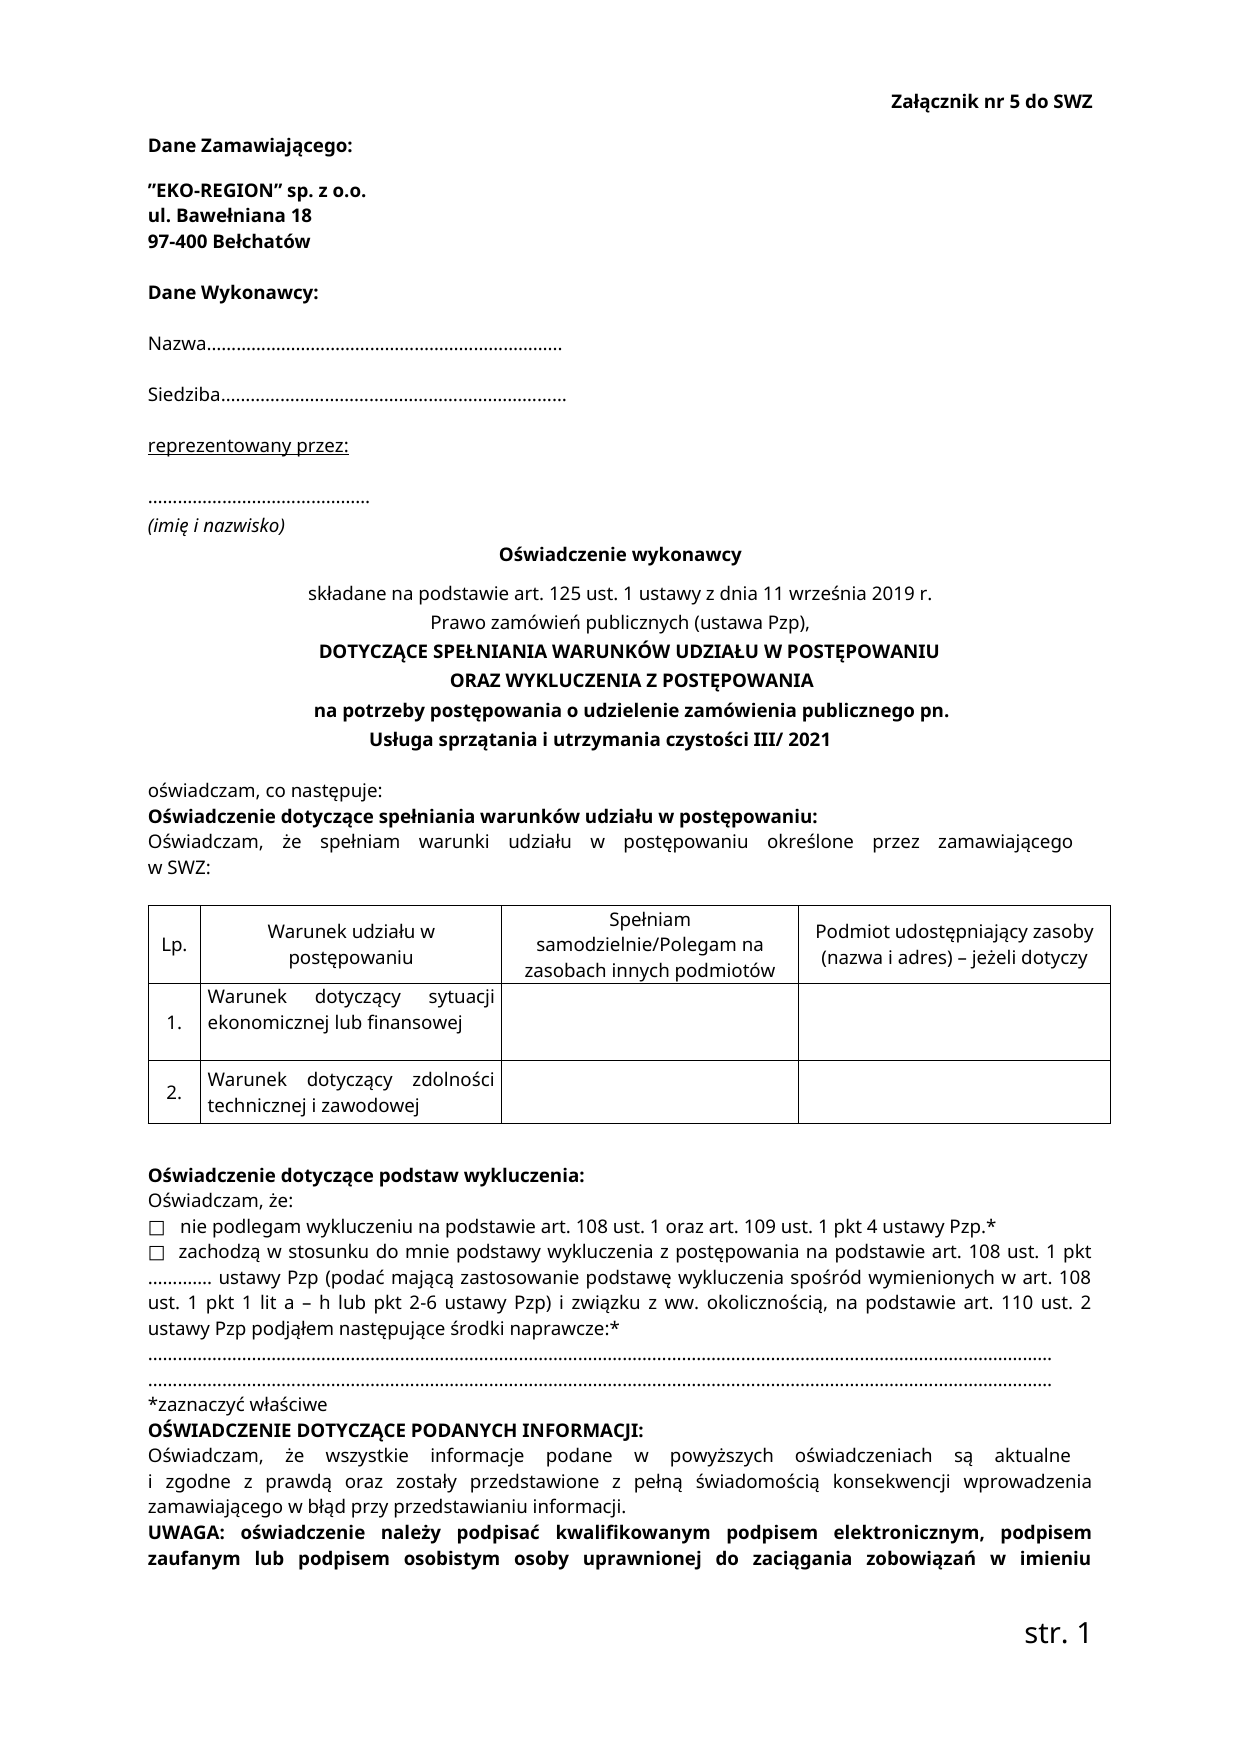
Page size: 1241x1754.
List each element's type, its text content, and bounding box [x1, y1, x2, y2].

text Załącznik nr 5 do SWZ [148, 89, 1093, 114]
text Oświadczam, że wszystkie informacje podane w powyższych oświadczeniach są aktualne i zgodne z prawdą oraz zostały przedstawione z pełną świadomością konsekwencji wprowadzenia zamawiającego w błąd przy przedstawianiu informacji. [148, 1443, 1093, 1519]
table_header Podmiot udostępniający zasoby (nazwa i adres) – jeżeli dotyczy [799, 906, 1110, 983]
table_cell [799, 984, 1110, 1060]
text Oświadczenie wykonawcy [148, 542, 1093, 567]
text ………………………………………………………………………………………………………………………………………………………………… [148, 1341, 1093, 1366]
text ”EKO-REGION” sp. z o.o. [148, 177, 1093, 202]
text Oświadczenie dotyczące spełniania warunków udziału w postępowaniu: [148, 803, 1093, 828]
text Prawo zamówień publicznych (ustawa Pzp), [148, 609, 1093, 635]
text □ zachodzą w stosunku do mnie podstawy wykluczenia z postępowania na podstawie art. 108 ust. 1 pkt …………. ustawy Pzp (podać mającą zastosowanie podstawę wykluczenia spośród wymienionych w art. 108 ust. 1 pkt 1 lit a – h lub pkt 2-6 ustawy Pzp) i związku z ww. okolicznością, na podstawie art. 110 ust. 2 ustawy Pzp podjąłem następujące środki naprawcze:* [148, 1238, 1093, 1341]
table_header Lp. [149, 906, 200, 983]
table_cell [799, 1061, 1110, 1123]
table_cell 1. [149, 984, 200, 1060]
text (imię i nazwisko) [148, 512, 472, 538]
text Dane Wykonawcy: [148, 279, 1093, 304]
text Oświadczenie dotyczące podstaw wykluczenia: [148, 1162, 1093, 1187]
table_header Warunek udziału w postępowaniu [201, 906, 501, 983]
text OŚWIADCZENIE DOTYCZĄCE PODANYCH INFORMACJI: [148, 1417, 1093, 1443]
text Siedziba………………………………………………….………… [148, 381, 827, 407]
text Dane Zamawiającego: [148, 133, 1093, 158]
table_cell 2. [149, 1061, 200, 1123]
table_cell Warunek dotyczący zdolności technicznej i zawodowej [201, 1061, 501, 1123]
text Oświadczam, że: [148, 1187, 1093, 1213]
text Usługa sprzątania i utrzymania czystości III/ 2021 [295, 726, 1093, 752]
table_cell [502, 984, 798, 1060]
text ……………………………………… [148, 483, 472, 509]
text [148, 1519, 1093, 1570]
text Oświadczam, że spełniam warunki udziału w postępowaniu określone przez zamawiającego w SWZ: [148, 828, 1093, 879]
text oświadczam, co następuje: [148, 777, 1093, 803]
text ul. Bawełniana 18 [148, 202, 1093, 228]
text ………………………………………………………………………………………………………………………………………………………………… [148, 1366, 1093, 1392]
table_cell Warunek dotyczący sytuacji ekonomicznej lub finansowej [201, 984, 501, 1060]
table_cell [502, 1061, 798, 1123]
text □ nie podlegam wykluczeniu na podstawie art. 108 ust. 1 oraz art. 109 ust. 1 pkt 4 ustawy Pzp.* [148, 1213, 1093, 1238]
text *zaznaczyć właściwe [148, 1392, 1093, 1417]
text reprezentowany przez: [148, 432, 1093, 458]
table_header Spełniam samodzielnie/Polegam na zasobach innych podmiotów [502, 906, 798, 983]
text DOTYCZĄCE SPEŁNIANIA WARUNKÓW UDZIAŁU W POSTĘPOWANIU ORAZ WYKLUCZENIA Z POSTĘPOWANIA na potrzeby postępowania o udzielenie zamówienia publicznego pn. [148, 638, 1115, 723]
text Nazwa……………………………………………………………... [148, 330, 1078, 356]
text składane na podstawie art. 125 ust. 1 ustawy z dnia 11 września 2019 r. [148, 580, 1093, 606]
text 97-400 Bełchatów [148, 228, 1093, 253]
